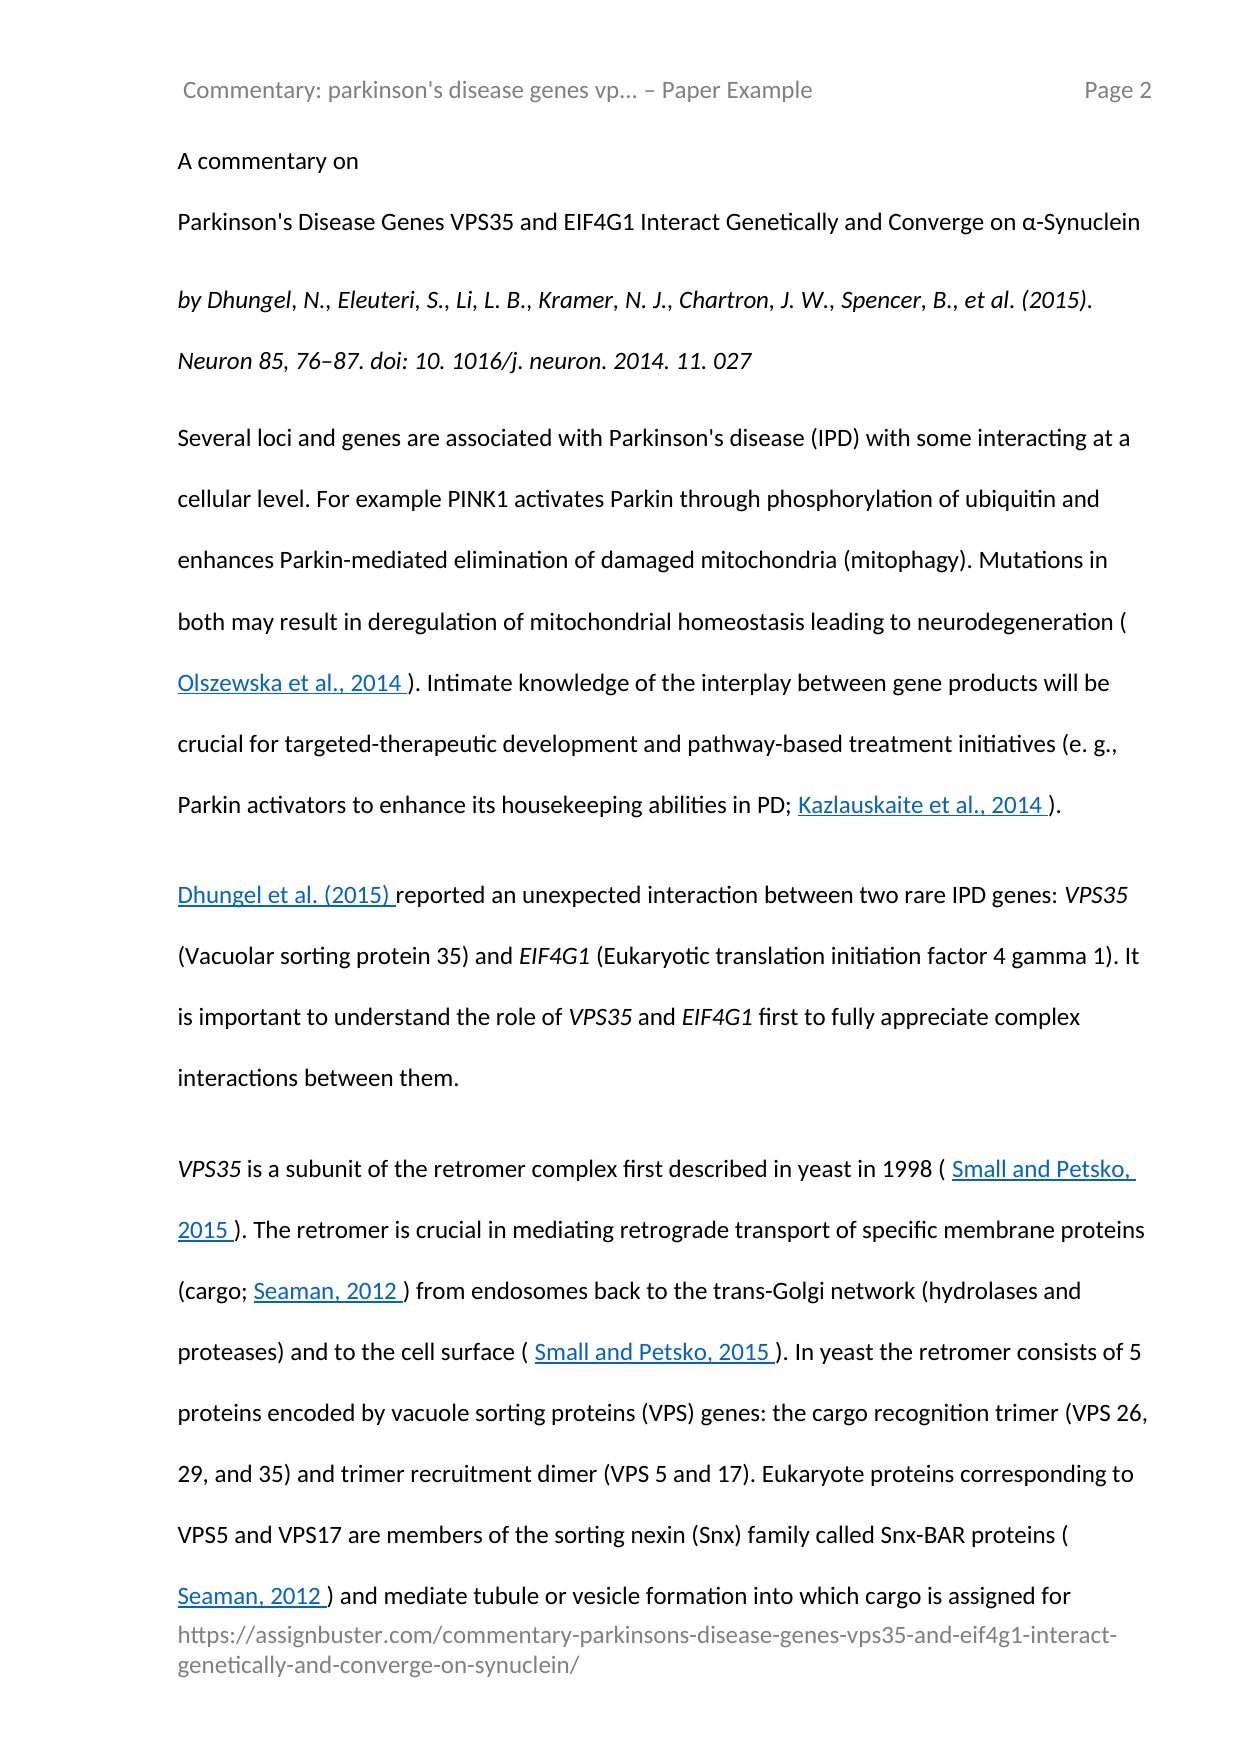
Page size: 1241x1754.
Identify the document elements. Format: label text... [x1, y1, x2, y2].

text by Dhungel, N., Eleuteri, S., Li, L. B., Kramer, N. J., Chartron, J. W., Spencer, B., et al. (2015). Neuron 85, 76–87. doi: 10. 1016/j. neuron. 2014. 11. 027 [177, 284, 1152, 375]
text Dhungel et al. (2015) reported an unexpected interaction between two rare IPD genes: VPS35 (Vacuolar sorting protein 35) and EIF4G1 (Eukaryotic translation initiation factor 4 gamma 1). It is important to understand the role of VPS35 and EIF4G1 first to fully appreciate complex interactions between them. [177, 879, 1152, 1093]
text A commentary on Parkinson's Disease Genes VPS35 and EIF4G1 Interact Genetically and Converge on α-Synuclein [177, 145, 1152, 237]
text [177, 1153, 1152, 1611]
text Several loci and genes are associated with Parkinson's disease (IPD) with some interacting at a cellular level. For example PINK1 activates Parkin through phosphorylation of ubiquitin and enhances Parkin-mediated elimination of damaged mitochondria (mitophagy). Mutations in both may result in deregulation of mitochondrial homeostasis leading to neurodegeneration ( Olszewska et al., 2014 ). Intimate knowledge of the interplay between gene products will be crucial for targeted-therapeutic development and pathway-based treatment initiatives (e. g., Parkin activators to enhance its housekeeping abilities in PD; Kazlauskaite et al., 2014 ). [177, 422, 1152, 819]
